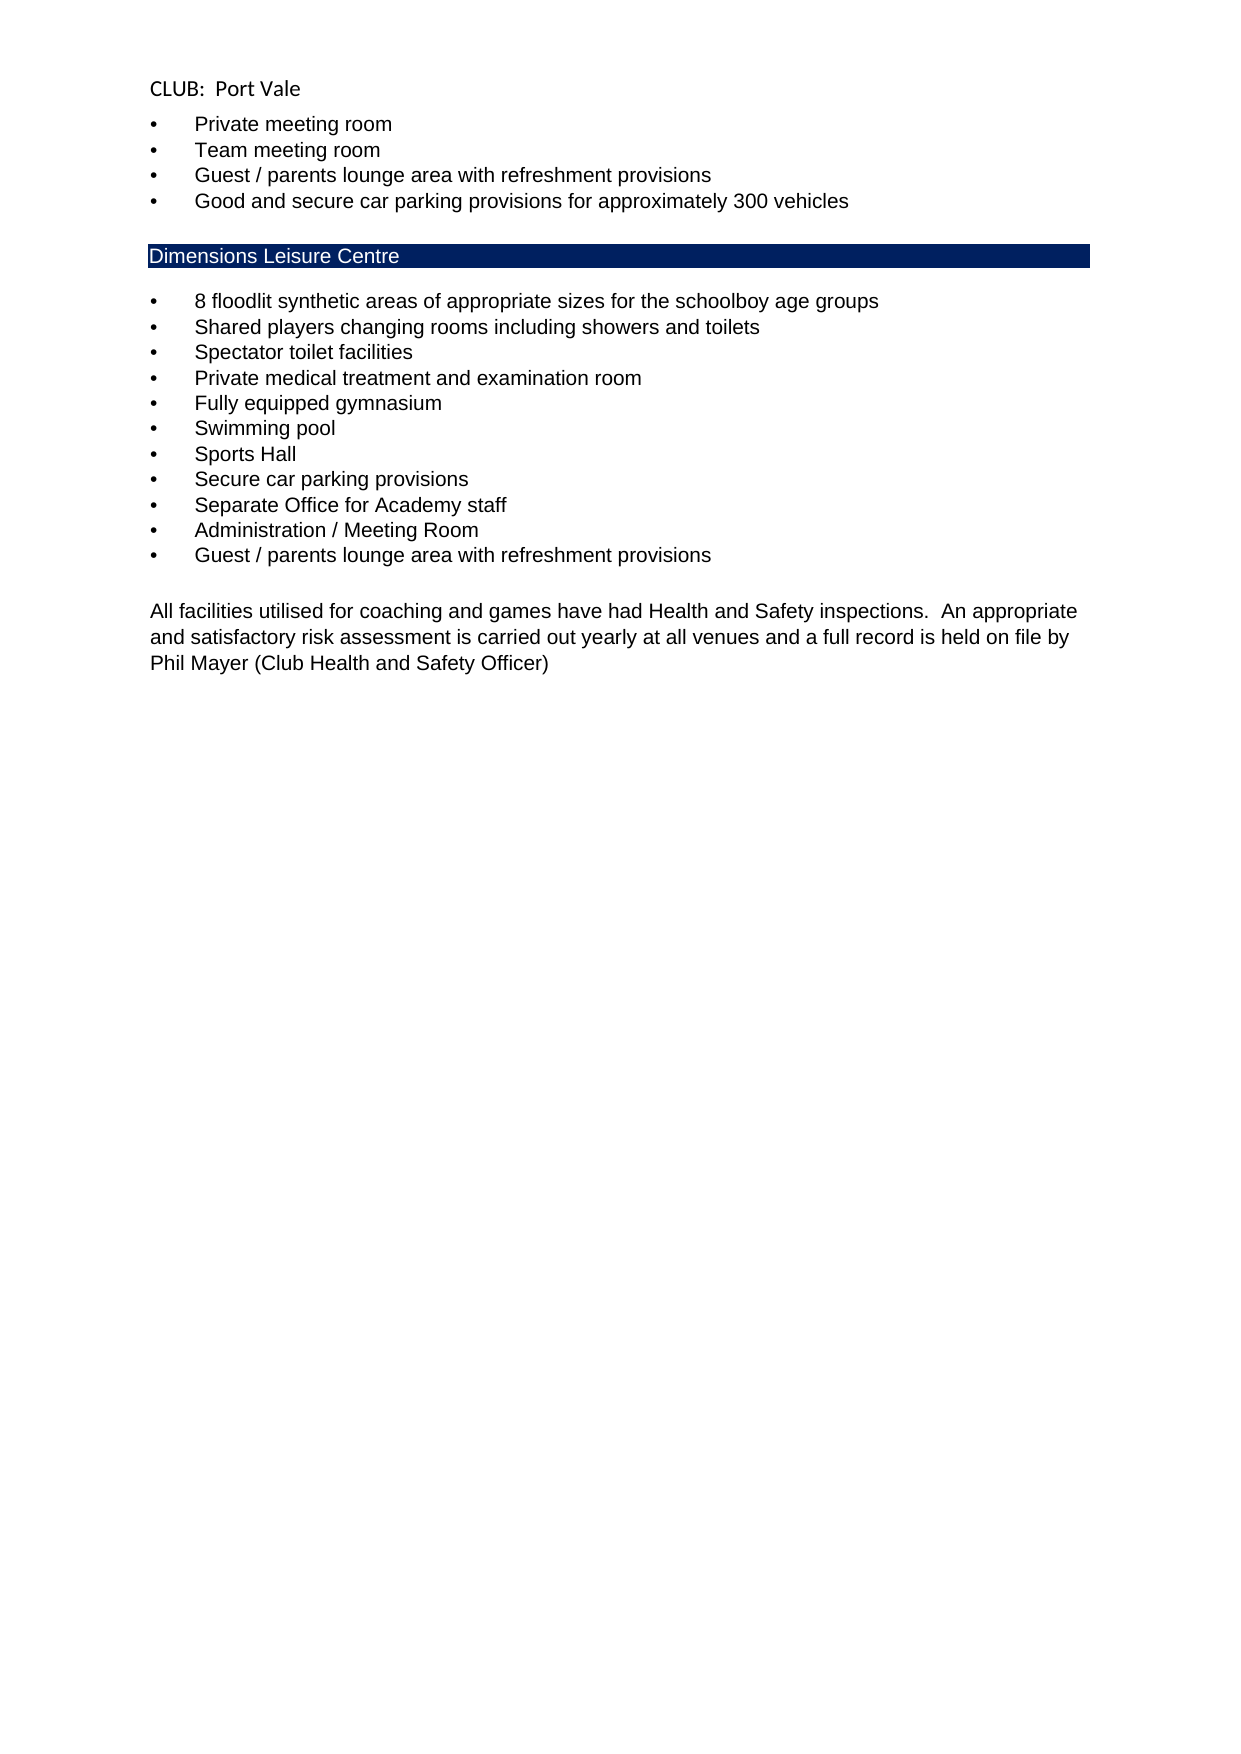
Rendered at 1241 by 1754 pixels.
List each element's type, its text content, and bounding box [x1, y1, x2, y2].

list Shared players changing rooms including showers and toilets [150, 314, 1090, 338]
list Guest / parents lounge area with refreshment provisions [150, 163, 1090, 187]
list Separate Office for Academy staff [150, 492, 1090, 516]
list Swimming pool [150, 416, 1090, 440]
list Sports Hall [150, 442, 1090, 466]
list Private medical treatment and examination room [150, 365, 1090, 389]
list Private meeting room [150, 112, 1090, 136]
list Secure car parking provisions [150, 467, 1090, 491]
list Administration / Meeting Room [150, 518, 1090, 542]
list Good and secure car parking provisions for approximately 300 vehicles [150, 188, 1090, 212]
text All facilities utilised for coaching and games have had Health and Safety inspections. An appropriate and satisfactory risk assessment is carried out yearly at all venues and a full record is held on file by Phil Mayer (Club Health and Safety Officer) [150, 599, 1090, 674]
list Spectator toilet facilities [150, 340, 1090, 364]
list 8 floodlit synthetic areas of appropriate sizes for the schoolboy age groups [150, 289, 1090, 313]
list Fully equipped gymnasium [150, 391, 1090, 415]
list Team meeting room [150, 138, 1090, 162]
text Dimensions Leisure Centre [148, 244, 1090, 268]
list Guest / parents lounge area with refreshment provisions [150, 543, 1090, 567]
